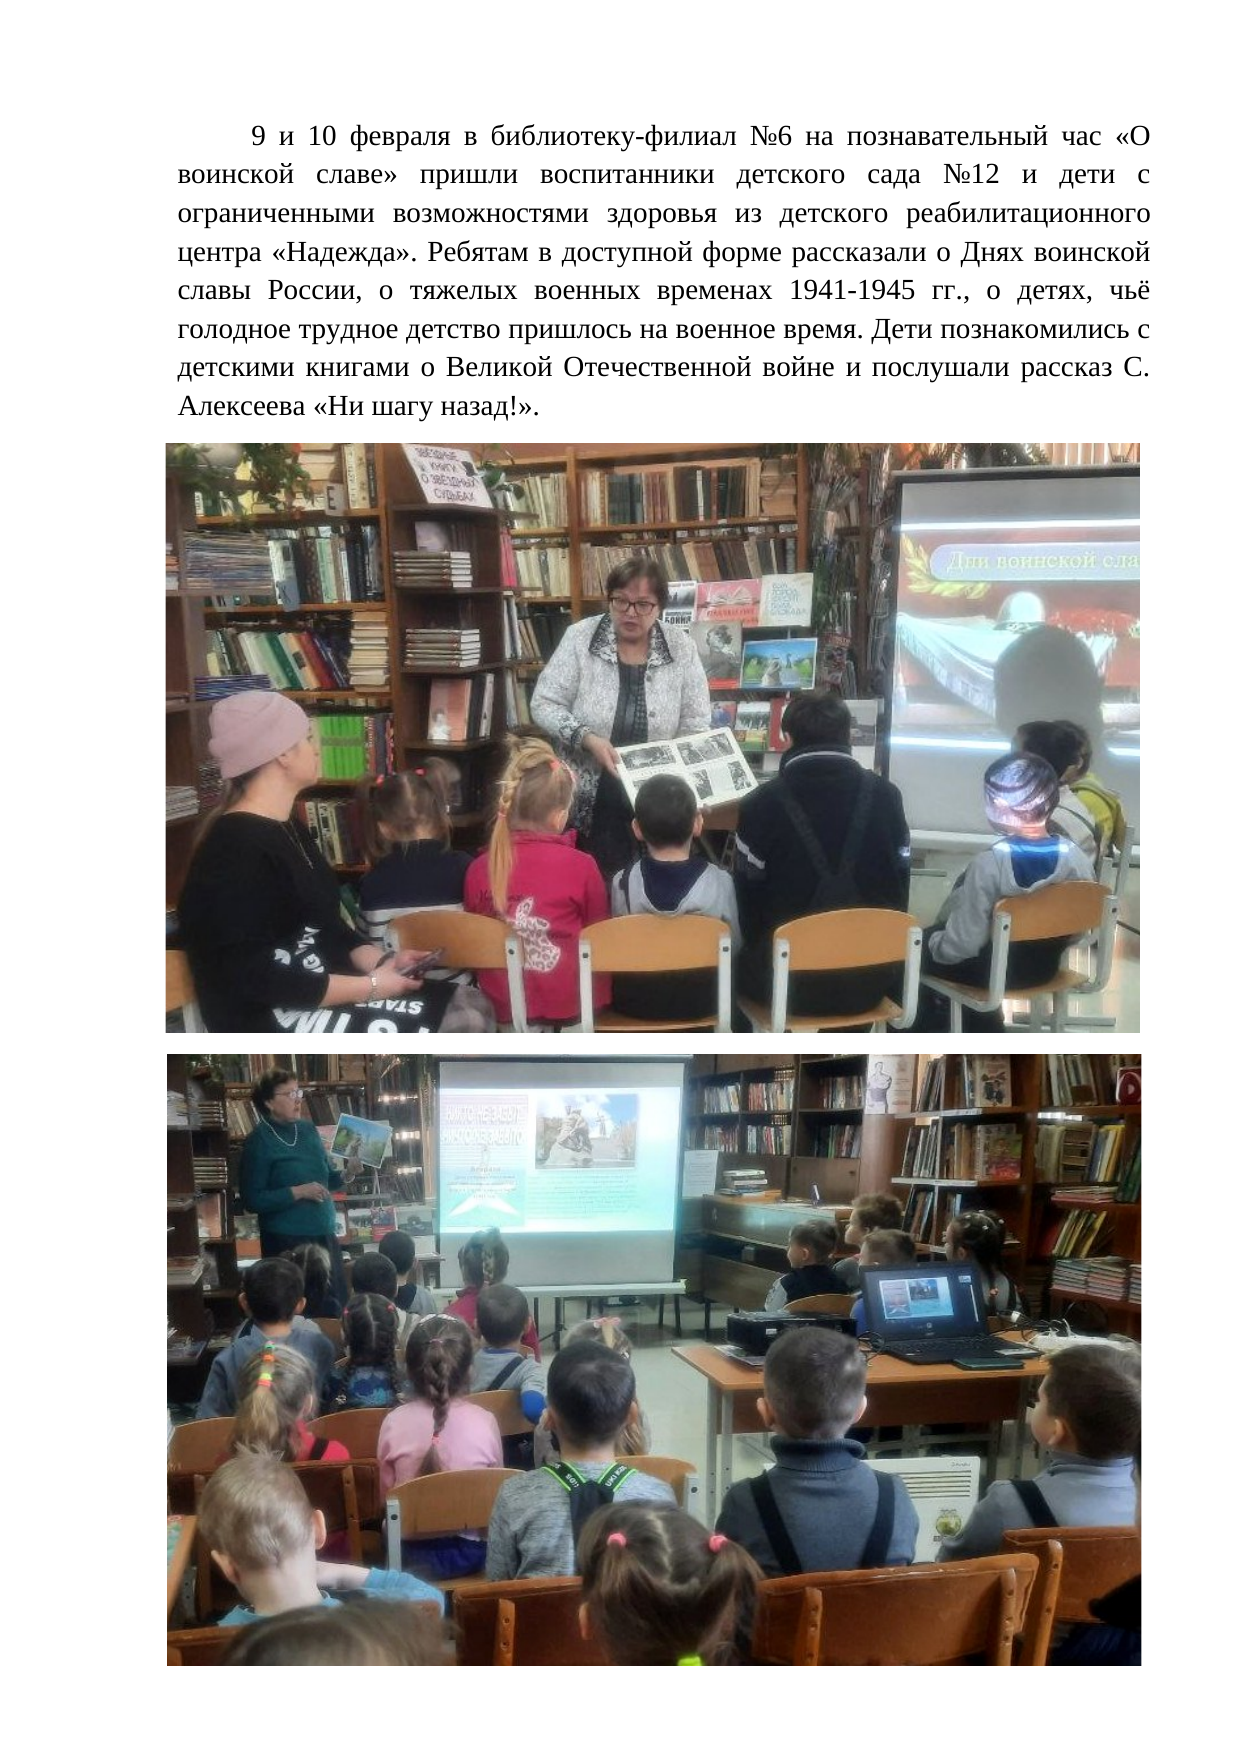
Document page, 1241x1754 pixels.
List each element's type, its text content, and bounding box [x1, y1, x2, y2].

picture [165, 443, 1140, 1033]
picture [167, 1054, 1142, 1666]
text 9 и 10 февраля в библиотеку-филиал №6 на познавательный час «О воинской славе» пришли воспитанники детского сада №12 и дети с ограниченными возможностями здоровья из детского реабилитационного центра «Надежда». Ребятам в доступной форме рассказали о Днях воинской славы России, о тяжелых военных временах 1941-1945 гг., о детях, чьё голодное трудное детство пришлось на военное время. Дети познакомились с детскими книгами о Великой Отечественной войне и послушали рассказ С. Алексеева «Ни шагу назад!». [177, 118, 1152, 421]
